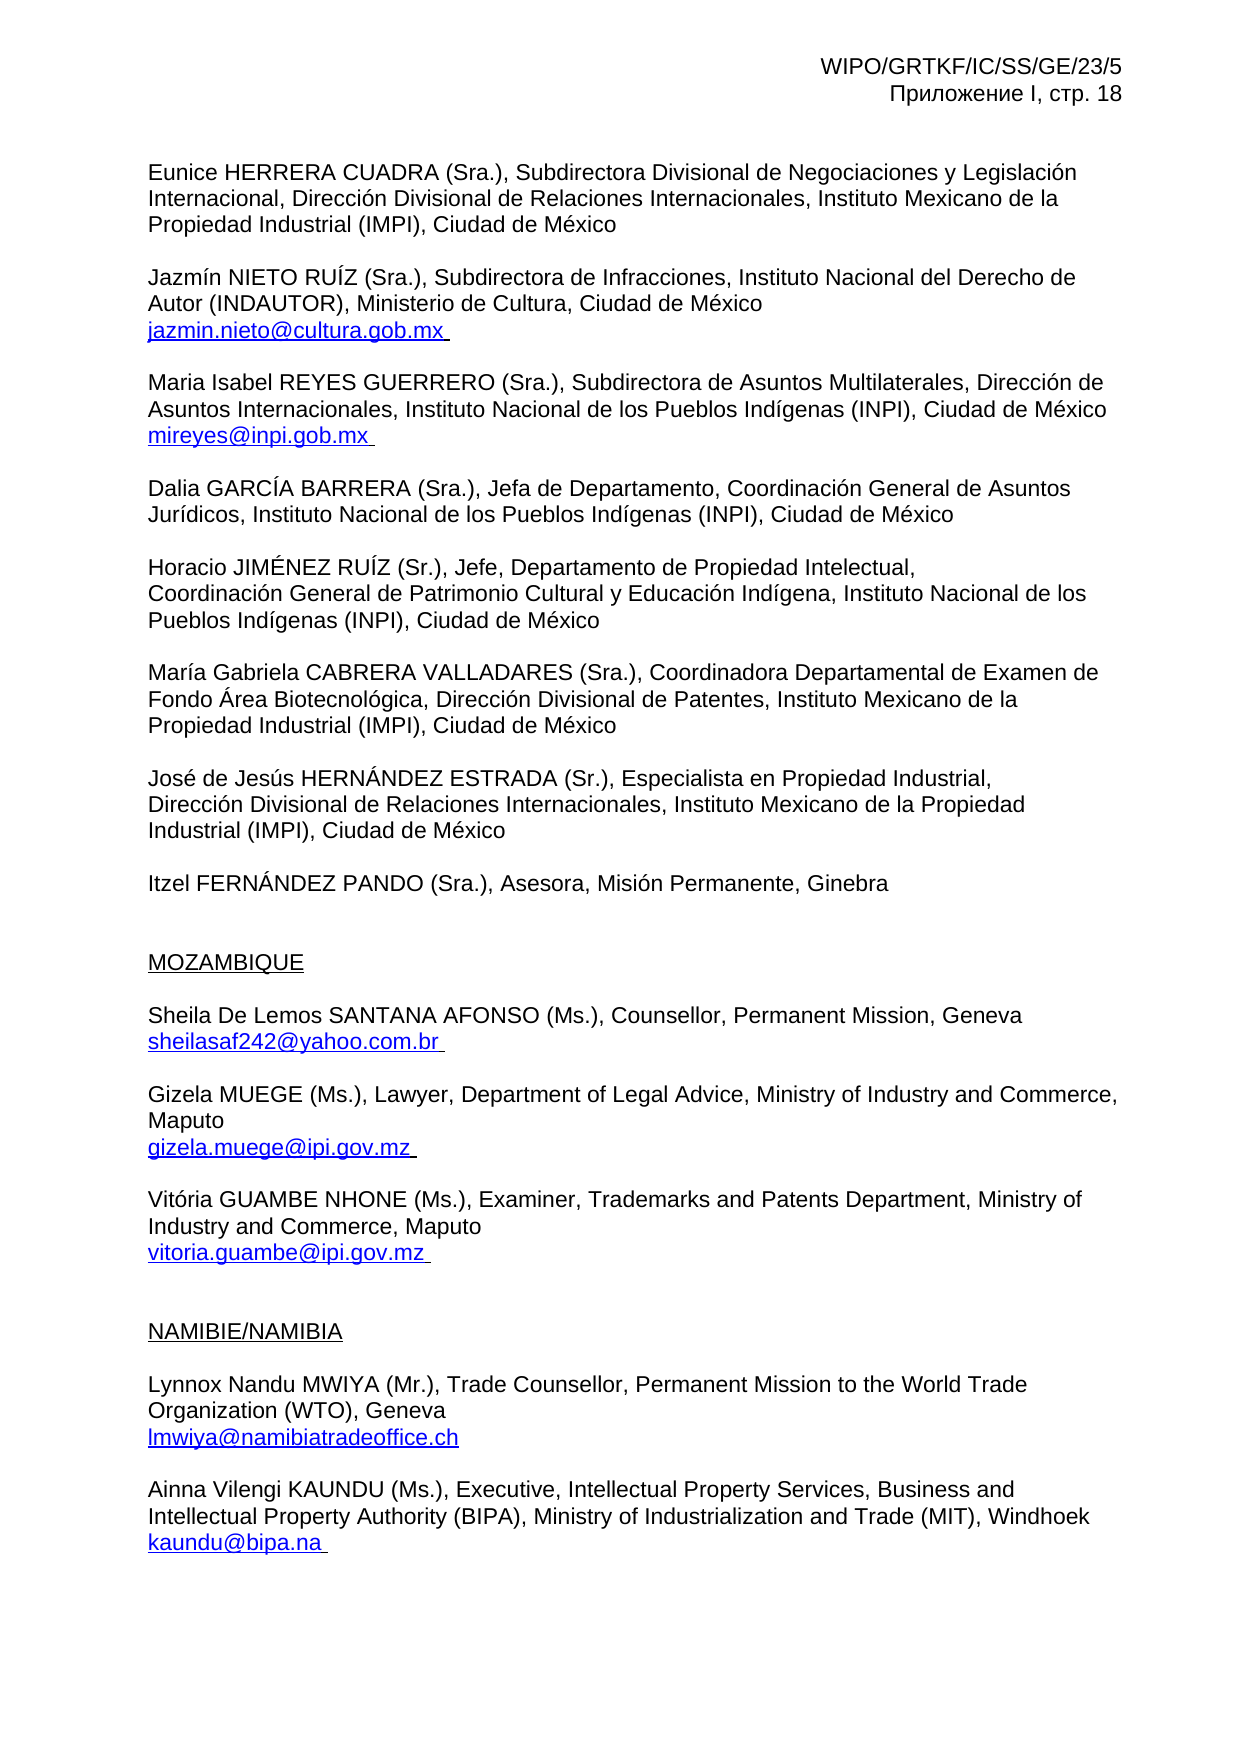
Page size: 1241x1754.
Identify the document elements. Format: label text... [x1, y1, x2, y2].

text gizela.muege@ipi.gov.mz [148, 1134, 1122, 1160]
text kaundu@bipa.na [148, 1529, 1122, 1555]
text José de Jesús HERNÁNDEZ ESTRADA (Sr.), Especialista en Propiedad Industrial, Dirección Divisional de Relaciones Internacionales, Instituto Mexicano de la Propiedad Industrial (IMPI), Ciudad de México [148, 765, 1122, 844]
text Vitória GUAMBE NHONE (Ms.), Examiner, Trademarks and Patents Department, Ministry of Industry and Commerce, Maputo [148, 1186, 1122, 1239]
text Gizela MUEGE (Ms.), Lawyer, Department of Legal Advice, Ministry of Industry and Commerce, Maputo [148, 1081, 1122, 1134]
text Lynnox Nandu MWIYA (Mr.), Trade Counsellor, Permanent Mission to the World Trade Organization (WTO), Geneva [148, 1371, 1122, 1423]
text Ainna Vilengi KAUNDU (Ms.), Executive, Intellectual Property Services, Business and Intellectual Property Authority (BIPA), Ministry of Industrialization and Trade (MIT), Windhoek [148, 1476, 1122, 1529]
text Dalia GARCÍA BARRERA (Sra.), Jefa de Departamento, Coordinación General de Asuntos Jurídicos, Instituto Nacional de los Pueblos Indígenas (INPI), Ciudad de México [148, 475, 1122, 527]
text lmwiya@namibiatradeoffice.ch [148, 1423, 1122, 1450]
text María Gabriela CABRERA VALLADARES (Sra.), Coordinadora Departamental de Examen de Fondo Área Biotecnológica, Dirección Divisional de Patentes, Instituto Mexicano de la Propiedad Industrial (IMPI), Ciudad de México [148, 659, 1122, 738]
text Maria Isabel REYES GUERRERO (Sra.), Subdirectora de Asuntos Multilaterales, Dirección de Asuntos Internacionales, Instituto Nacional de los Pueblos Indígenas (INPI), Ciudad de México [148, 369, 1122, 422]
text mireyes@inpi.gob.mx [148, 422, 1122, 448]
text Horacio JIMÉNEZ RUÍZ (Sr.), Jefe, Departamento de Propiedad Intelectual, Coordinación General de Patrimonio Cultural y Educación Indígena, Instituto Nacional de los Pueblos Indígenas (INPI), Ciudad de México [148, 554, 1122, 633]
text sheilasaf242@yahoo.com.br [148, 1028, 1122, 1054]
text jazmin.nieto@cultura.gob.mx [148, 317, 1122, 343]
text vitoria.guambe@ipi.gov.mz [148, 1239, 1122, 1265]
text Sheila De Lemos SANTANA AFONSO (Ms.), Counsellor, Permanent Mission, Geneva [148, 1002, 1122, 1028]
text MOZAMBIQUE [148, 949, 1122, 976]
text NAMIBIE/NAMIBIA [148, 1318, 1122, 1344]
text Jazmín NIETO RUÍZ (Sra.), Subdirectora de Infracciones, Instituto Nacional del Derecho de Autor (INDAUTOR), Ministerio de Cultura, Ciudad de México [148, 264, 1122, 317]
text Itzel FERNÁNDEZ PANDO (Sra.), Asesora, Misión Permanente, Ginebra [148, 870, 1122, 896]
text Eunice HERRERA CUADRA (Sra.), Subdirectora Divisional de Negociaciones y Legislación Internacional, Dirección Divisional de Relaciones Internacionales, Instituto Mexicano de la Propiedad Industrial (IMPI), Ciudad de México [148, 158, 1122, 238]
